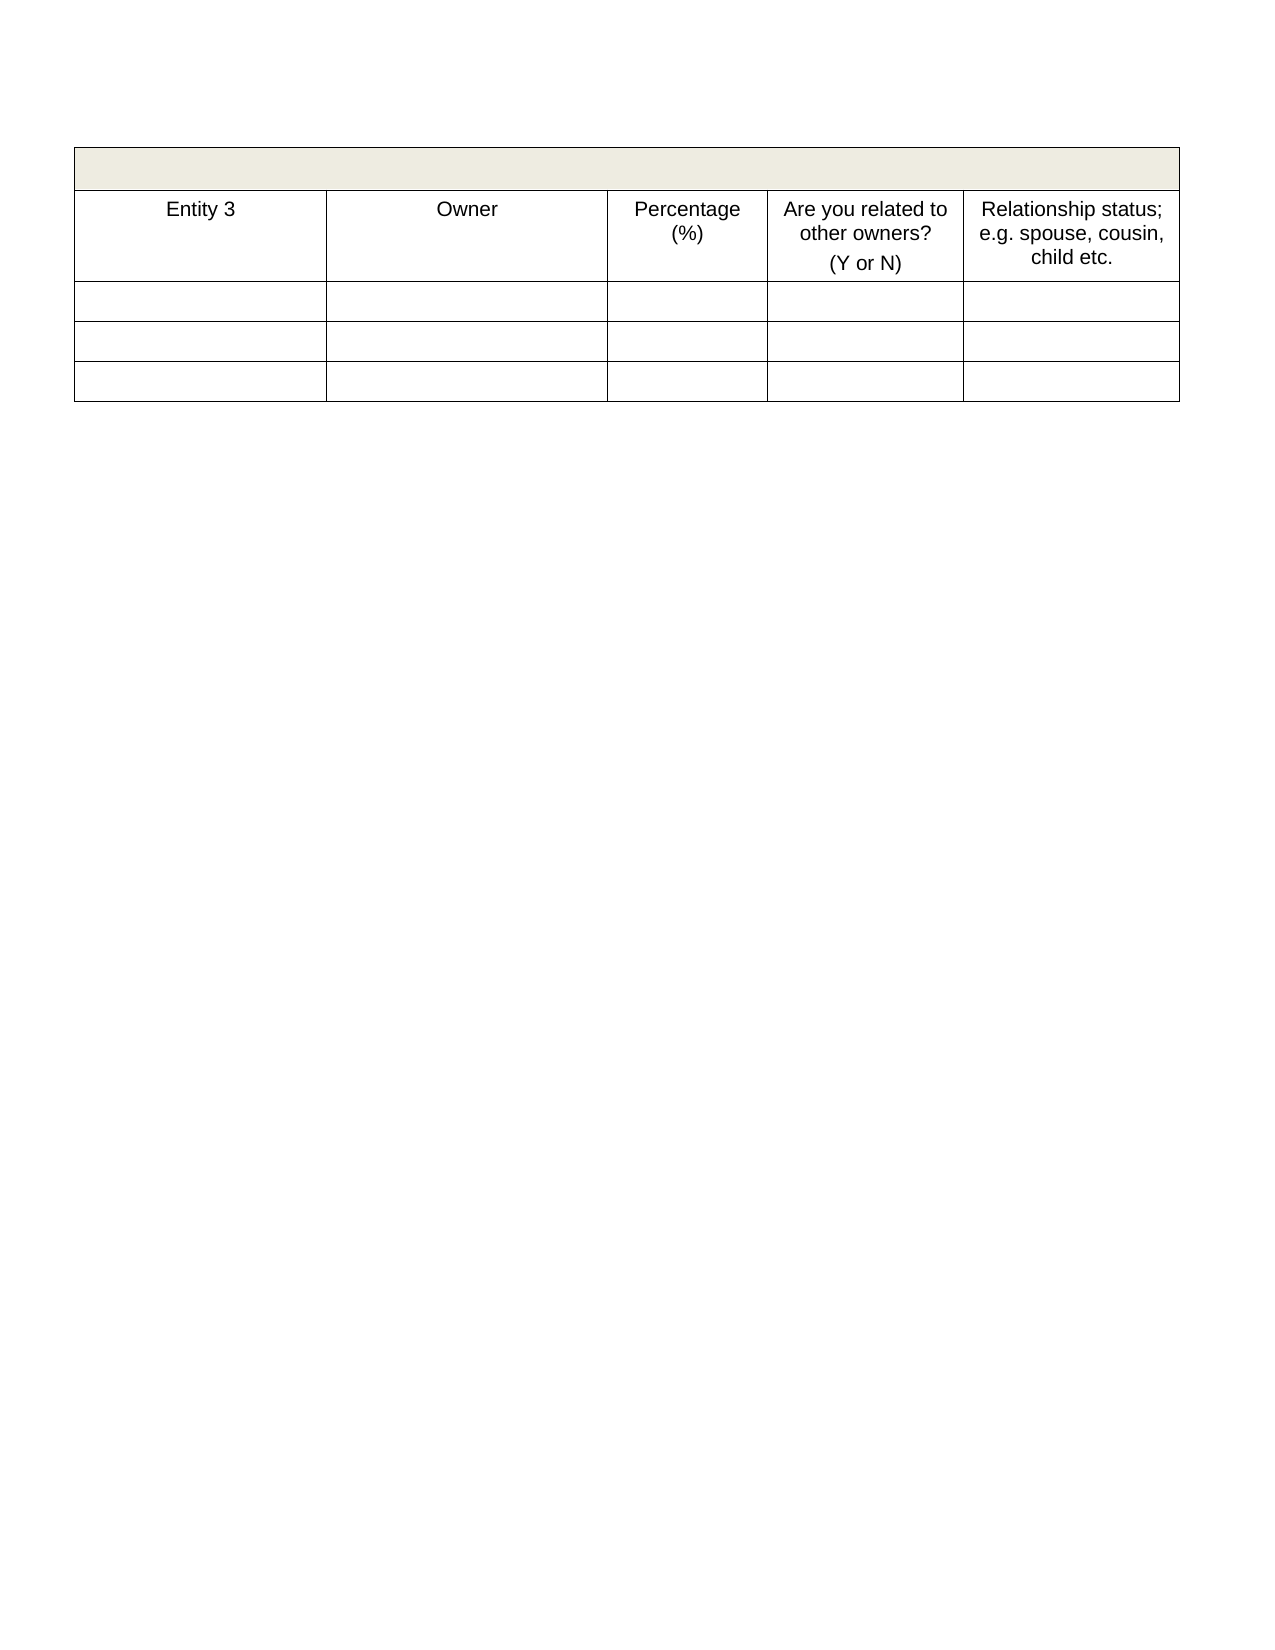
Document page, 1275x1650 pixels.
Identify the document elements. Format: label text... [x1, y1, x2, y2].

table_cell Relationship status; e.g. spouse, cousin, child etc. [964, 191, 1179, 281]
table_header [75, 148, 1179, 189]
table_cell [327, 282, 607, 321]
table_cell Owner [327, 191, 607, 281]
table_cell Percentage (%) [608, 191, 767, 281]
table_cell Entity 3 [75, 191, 326, 281]
table_cell [964, 282, 1179, 321]
table_cell [964, 362, 1179, 401]
table_cell [75, 362, 326, 401]
table_cell [75, 282, 326, 321]
table_cell [608, 322, 767, 361]
table_cell [608, 362, 767, 401]
table_cell [768, 362, 963, 401]
table_cell [608, 282, 767, 321]
table_cell [964, 322, 1179, 361]
table_cell [768, 322, 963, 361]
table_cell [327, 322, 607, 361]
table_cell [327, 362, 607, 401]
table_cell Are you related to other owners? (Y or N) [768, 191, 963, 281]
table_cell [75, 322, 326, 361]
table_cell [768, 282, 963, 321]
